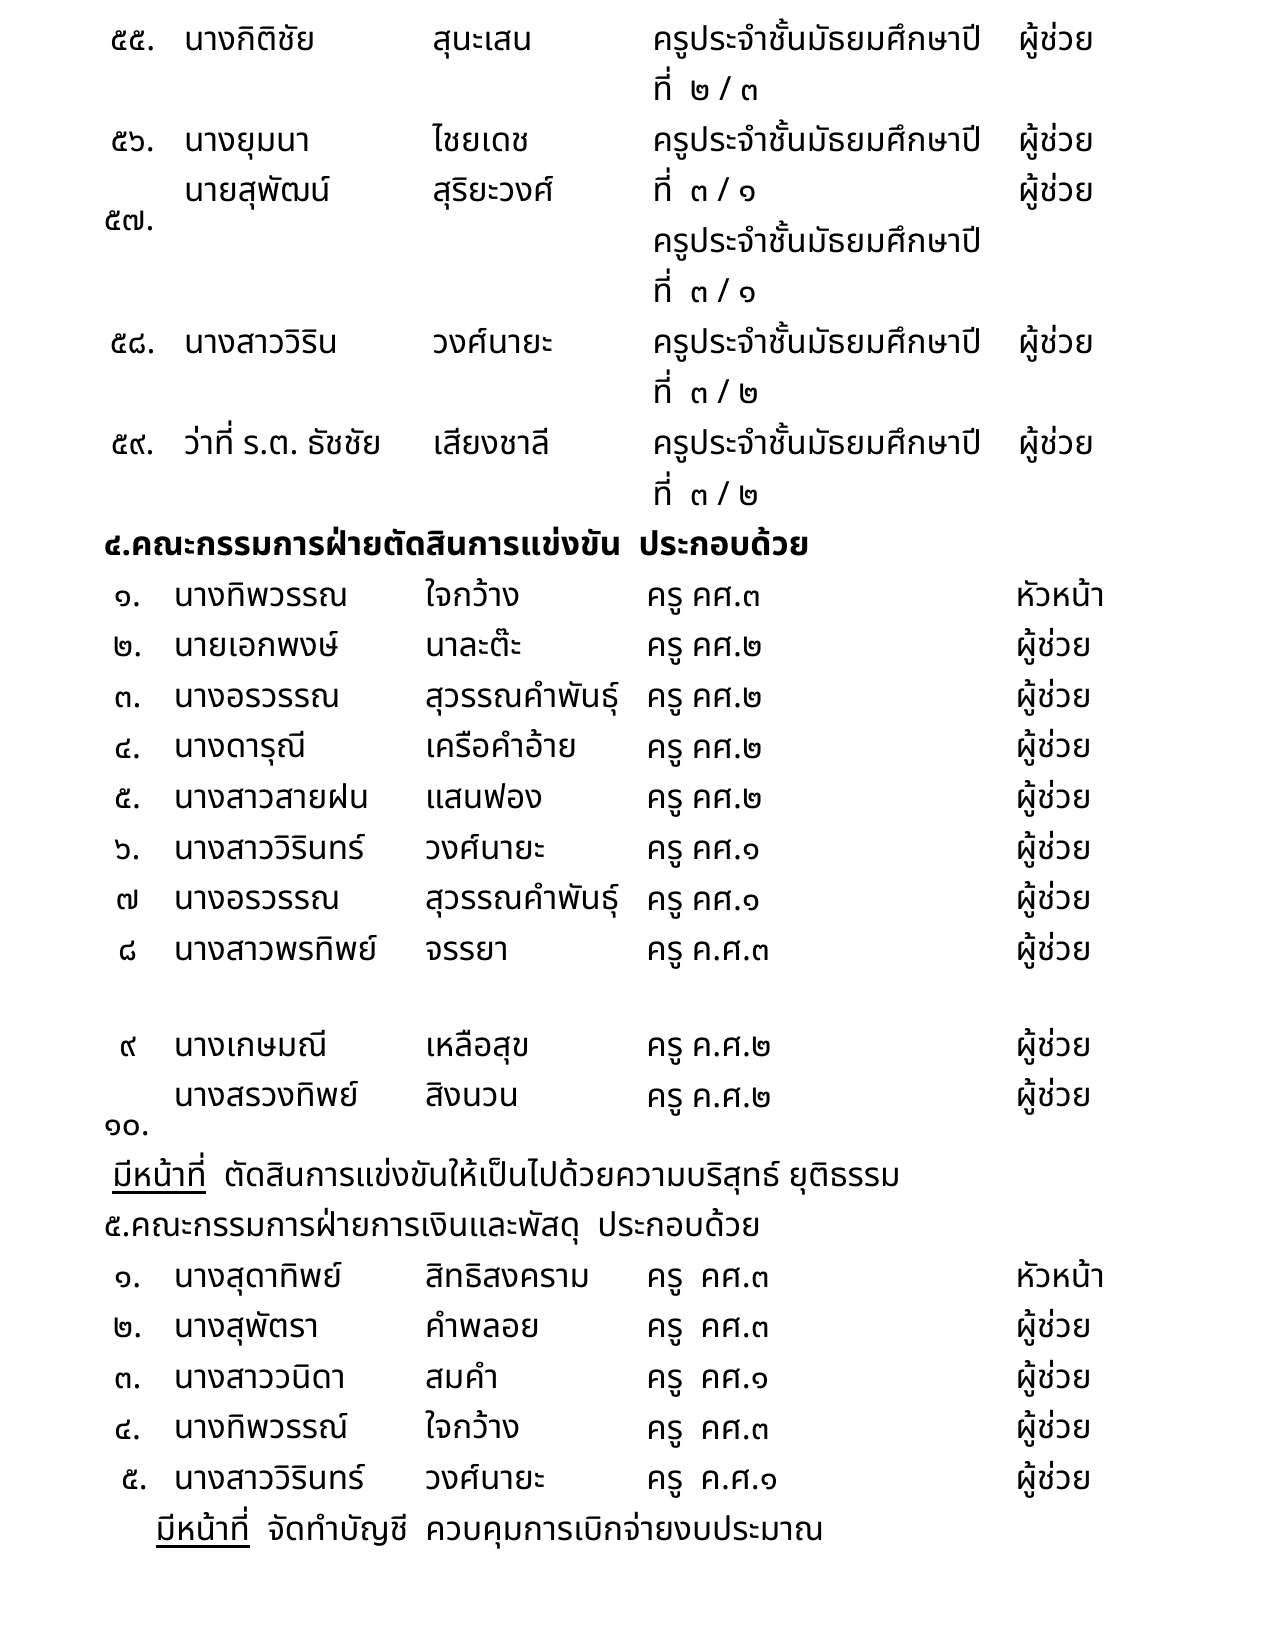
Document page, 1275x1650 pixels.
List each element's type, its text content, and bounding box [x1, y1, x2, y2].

table_header นางทิพวรรณ [163, 571, 413, 621]
table_cell ๒. [92, 1302, 162, 1353]
table_cell ครูประจำชั้นมัธยมศึกษาปีที่ ๓ / ๒ [641, 318, 1007, 419]
table_header ๑. [92, 571, 162, 621]
table_header นางสุดาทิพย์ [163, 1252, 413, 1302]
table_cell นางสาววนิดา [163, 1353, 413, 1403]
table_cell ผู้ช่วย [1004, 672, 1226, 722]
table_cell ผู้ช่วย ผู้ช่วย [1004, 1021, 1226, 1151]
table_cell ๕. [92, 773, 162, 824]
table_cell ๓. [92, 672, 162, 722]
table_cell นางอรวรรณ [163, 874, 413, 925]
table_cell ผู้ช่วย [1004, 824, 1226, 874]
table_cell ผู้ช่วย ผู้ช่วย [1004, 1404, 1152, 1505]
table_cell นางสาววิริน [173, 318, 421, 419]
table_cell ๙ ๑๐. [92, 1021, 162, 1151]
table_cell สุนะเสน [421, 15, 641, 116]
table_cell นาละต๊ะ [414, 621, 635, 672]
table_cell ผู้ช่วย [1004, 1353, 1152, 1403]
table_cell นางสาวพรทิพย์ [163, 925, 413, 1021]
table_cell เหลือสุข สิงนวน [414, 1021, 635, 1151]
table_cell ครู คศ.๓ [635, 1302, 1004, 1353]
table_cell จรรยา [414, 925, 635, 1021]
table_cell ผู้ช่วย [1004, 621, 1226, 672]
table_cell ครู คศ.๒ [635, 773, 1004, 824]
table_cell ครู คศ.๓ ครู ค.ศ.๑ [635, 1404, 1004, 1505]
table_cell แสนฟอง [414, 773, 635, 824]
table_header ครู คศ.๓ [635, 1252, 1004, 1302]
table_cell ไชยเดช สุริยะวงศ์ [421, 116, 641, 318]
table_cell สุวรรณคำพันธุ์ [414, 874, 635, 925]
table_cell เครือคำอ้าย [414, 723, 635, 773]
table_cell ๕๙. [92, 419, 173, 520]
table_cell ๘ [92, 925, 162, 1021]
table_cell นางทิพวรรณ์ นางสาววิรินทร์ [163, 1404, 413, 1505]
table_cell ว่าที่ ร.ต. ธัชชัย [173, 419, 421, 520]
table_cell นางสาววิรินทร์ [163, 824, 413, 874]
table_cell นายเอกพงษ์ [163, 621, 413, 672]
table_header ๑. [92, 1252, 162, 1302]
table_cell ใจกว้าง วงศ์นายะ [414, 1404, 635, 1505]
table_cell ๗ [92, 874, 162, 925]
table_cell สมคำ [414, 1353, 635, 1403]
table_cell สุวรรณคำพันธุ์ [414, 672, 635, 722]
table_cell ผู้ช่วย ผู้ช่วย [1007, 116, 1152, 318]
table_cell ๕๕. [92, 15, 173, 116]
table_cell ผู้ช่วย [1004, 723, 1226, 773]
table_cell ผู้ช่วย [1007, 419, 1152, 520]
table_header หัวหน้า [1004, 571, 1226, 621]
table_cell ครู คศ.๒ [635, 723, 1004, 773]
table_header ใจกว้าง [414, 571, 635, 621]
table_cell ผู้ช่วย [1007, 15, 1152, 116]
table_cell นางดารุณี [163, 723, 413, 773]
table_cell วงศ์นายะ [421, 318, 641, 419]
table_cell นางยุมนา นายสุพัฒน์ [173, 116, 421, 318]
table_cell ครู คศ.๑ [635, 1353, 1004, 1403]
table_cell นางกิติชัย [173, 15, 421, 116]
table_cell ครูประจำชั้นมัธยมศึกษาปีที่ ๓ / ๒ [641, 419, 1007, 520]
text ๕.คณะกรรมการฝ่ายการเงินและพัสดุ ประกอบด้วย [103, 1201, 1181, 1252]
table_cell ๕๘. [92, 318, 173, 419]
table_cell ผู้ช่วย [1004, 1302, 1152, 1353]
text มีหน้าที่ จัดทำบัญชี ควบคุมการเบิกจ่ายงบประมาณ [103, 1505, 1181, 1555]
table_cell ครู คศ.๑ [635, 874, 1004, 925]
table_cell ผู้ช่วย [1004, 874, 1226, 925]
table_cell ๖. [92, 824, 162, 874]
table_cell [641, 15, 1007, 116]
table_cell วงศ์นายะ [414, 824, 635, 874]
table_cell ๔. ๕. [92, 1404, 162, 1505]
table_header หัวหน้า [1004, 1252, 1152, 1302]
table_cell ครู คศ.๒ [635, 621, 1004, 672]
table_cell ผู้ช่วย [1004, 773, 1226, 824]
table_cell ครูประจำชั้นมัธยมศึกษาปีที่ ๓ / ๑ ครูประจำชั้นมัธยมศึกษาปีที่ ๓ / ๑ [641, 116, 1007, 318]
table_cell ๕๖. ๕๗. [92, 116, 173, 318]
table_cell ๓. [92, 1353, 162, 1403]
table_header สิทธิสงคราม [414, 1252, 635, 1302]
table_header ครู คศ.๓ [635, 571, 1004, 621]
table_cell นางอรวรรณ [163, 672, 413, 722]
table_cell ครู ค.ศ.๒ ครู ค.ศ.๒ [635, 1021, 1004, 1151]
table_cell ครู คศ.๒ [635, 672, 1004, 722]
table_cell ๔. [92, 723, 162, 773]
table_cell คำพลอย [414, 1302, 635, 1353]
table_cell ครู ค.ศ.๓ [635, 925, 1004, 1021]
table_cell เสียงชาลี [421, 419, 641, 520]
table_cell นางเกษมณี นางสรวงทิพย์ [163, 1021, 413, 1151]
text ๔.คณะกรรมการฝ่ายตัดสินการแข่งขัน ประกอบด้วย [103, 520, 1181, 571]
text มีหน้าที่ ตัดสินการแข่งขันให้เป็นไปด้วยความบริสุทธ์ ยุติธรรม [103, 1151, 1181, 1201]
table_cell ผู้ช่วย [1004, 925, 1226, 1021]
table_cell ๒. [92, 621, 162, 672]
table_cell นางสาวสายฝน [163, 773, 413, 824]
table_cell ครู คศ.๑ [635, 824, 1004, 874]
table_cell นางสุพัตรา [163, 1302, 413, 1353]
table_cell ผู้ช่วย [1007, 318, 1152, 419]
